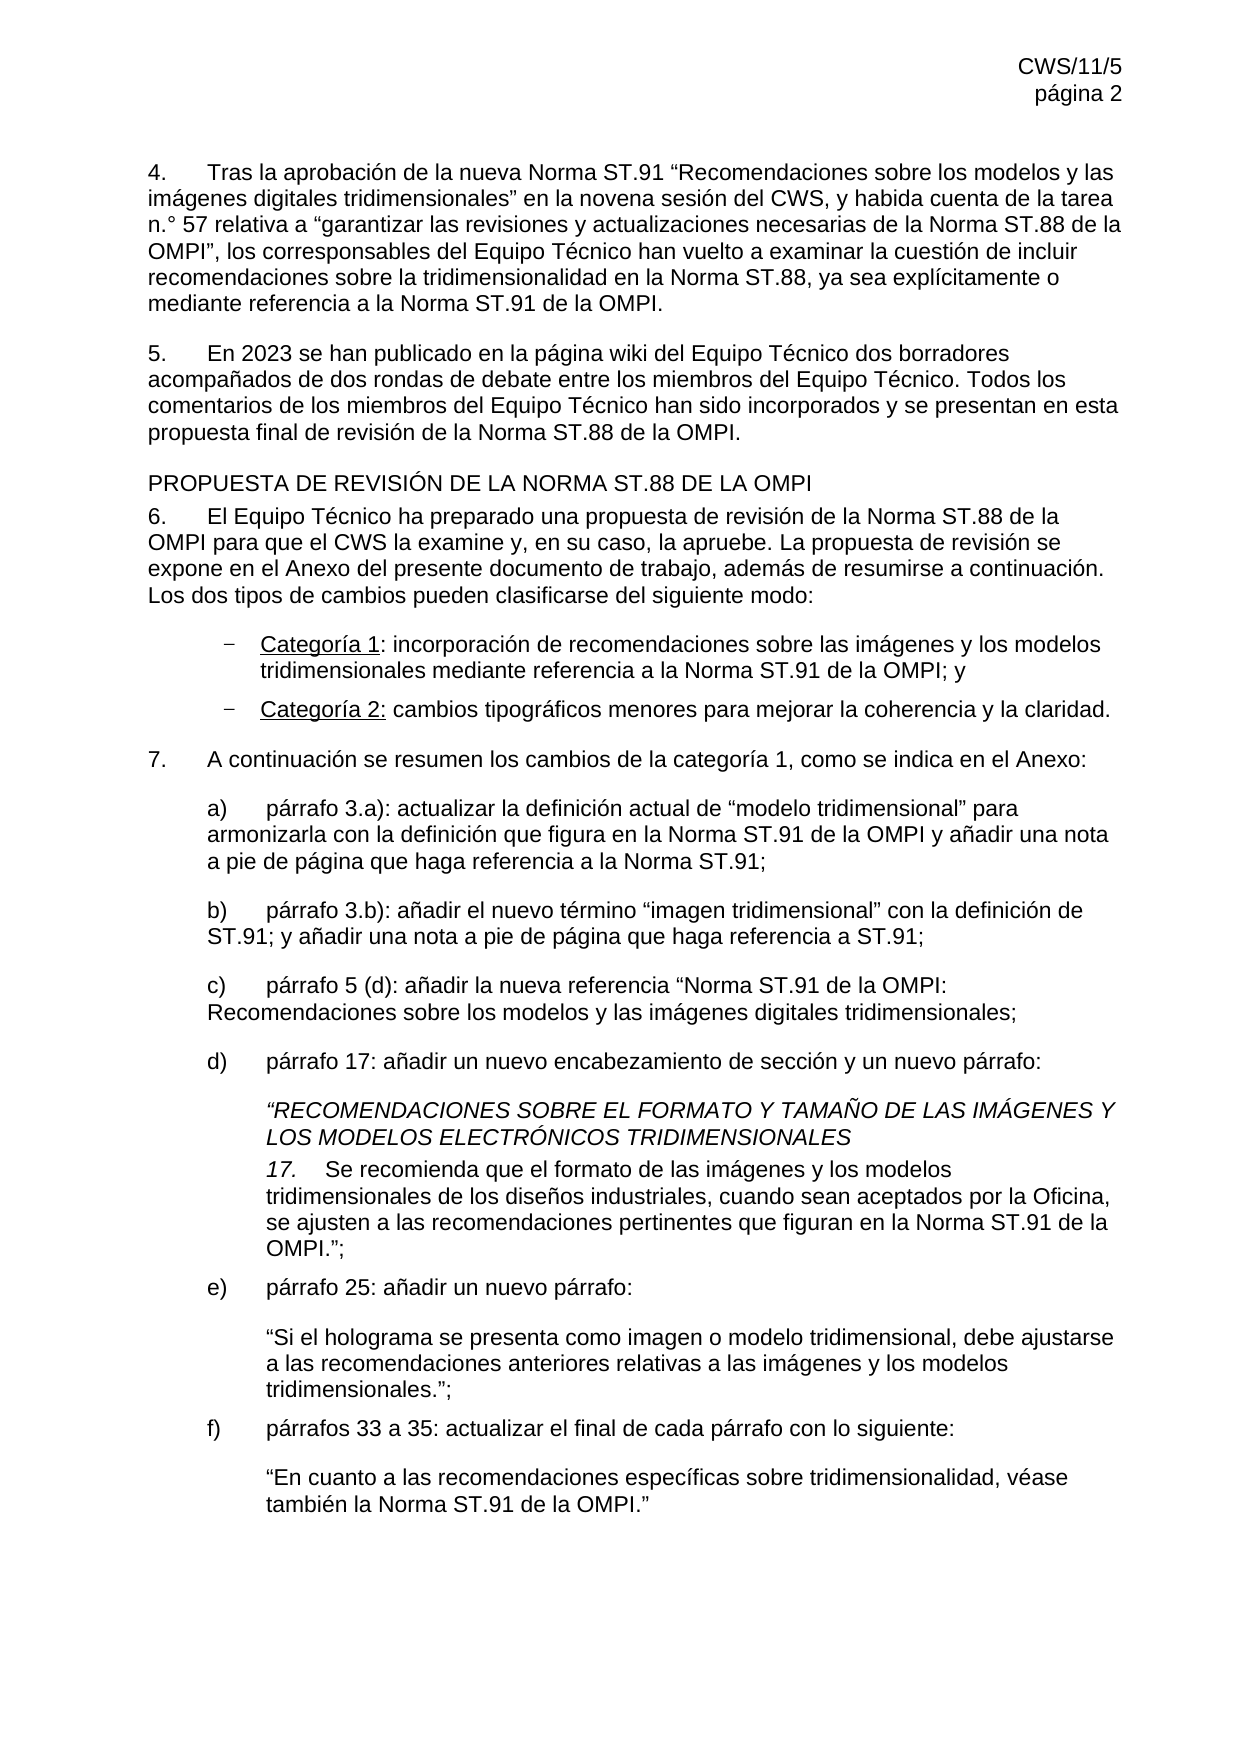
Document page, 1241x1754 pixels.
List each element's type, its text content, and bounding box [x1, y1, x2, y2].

list “En cuanto a las recomendaciones específicas sobre tridimensionalidad, véase también la Norma ST.91 de la OMPI.” [266, 1464, 1122, 1517]
text Tras la aprobación de la nueva Norma ST.91 “Recomendaciones sobre los modelos y las imágenes digitales tridimensionales” en la novena sesión del CWS, y habida cuenta de la tarea n.° 57 relativa a “garantizar las revisiones y actualizaciones necesarias de la Norma ST.88 de la OMPI”, los corresponsables del Equipo Técnico han vuelto a examinar la cuestión de incluir recomendaciones sobre la tridimensionalidad en la Norma ST.88, ya sea explícitamente o mediante referencia a la Norma ST.91 de la OMPI. [148, 158, 1122, 317]
list Categoría 2: cambios tipográficos menores para mejorar la coherencia y la claridad. [223, 696, 1122, 723]
text En 2023 se han publicado en la página wiki del Equipo Técnico dos borradores acompañados de dos rondas de debate entre los miembros del Equipo Técnico. Todos los comentarios de los miembros del Equipo Técnico han sido incorporados y se presentan en esta propuesta final de revisión de la Norma ST.88 de la OMPI. [148, 339, 1122, 445]
list “RECOMENDACIONES SOBRE EL FORMATO Y TAMAÑO DE LAS IMÁGENES Y LOS MODELOS ELECTRÓNICOS TRIDIMENSIONALES [266, 1097, 1122, 1150]
list párrafo 3.a): actualizar la definición actual de “modelo tridimensional” para armonizarla con la definición que figura en la Norma ST.91 de la OMPI y añadir una nota a pie de página que haga referencia a la Norma ST.91; [207, 795, 1122, 874]
list párrafo 17: añadir un nuevo encabezamiento de sección y un nuevo párrafo: [207, 1048, 1122, 1074]
text El Equipo Técnico ha preparado una propuesta de revisión de la Norma ST.88 de la OMPI para que el CWS la examine y, en su caso, la apruebe. La propuesta de revisión se expone en el Anexo del presente documento de trabajo, además de resumirse a continuación. Los dos tipos de cambios pueden clasificarse del siguiente modo: [148, 503, 1122, 608]
list párrafos 33 a 35: actualizar el final de cada párrafo con lo siguiente: [207, 1415, 1122, 1441]
list Categoría 1: incorporación de recomendaciones sobre las imágenes y los modelos tridimensionales mediante referencia a la Norma ST.91 de la OMPI; y [223, 631, 1122, 684]
list párrafo 25: añadir un nuevo párrafo: [207, 1274, 1122, 1301]
text “Si el holograma se presenta como imagen o modelo tridimensional, debe ajustarse a las recomendaciones anteriores relativas a las imágenes y los modelos tridimensionales.”; [266, 1323, 1122, 1403]
text A continuación se resumen los cambios de la categoría 1, como se indica en el Anexo: [148, 746, 1122, 772]
list 17. Se recomienda que el formato de las imágenes y los modelos tridimensionales de los diseños industriales, cuando sean aceptados por la Oficina, se ajusten a las recomendaciones pertinentes que figuran en la Norma ST.91 de la OMPI.”; [266, 1156, 1122, 1262]
list párrafo 3.b): añadir el nuevo término “imagen tridimensional” con la definición de ST.91; y añadir una nota a pie de página que haga referencia a ST.91; [207, 897, 1122, 949]
list párrafo 5 (d): añadir la nueva referencia “Norma ST.91 de la OMPI: Recomendaciones sobre los modelos y las imágenes digitales tridimensionales; [207, 972, 1122, 1025]
subtitle Propuesta de revisión de la Norma ST.88 de la OMPI [148, 470, 1122, 496]
